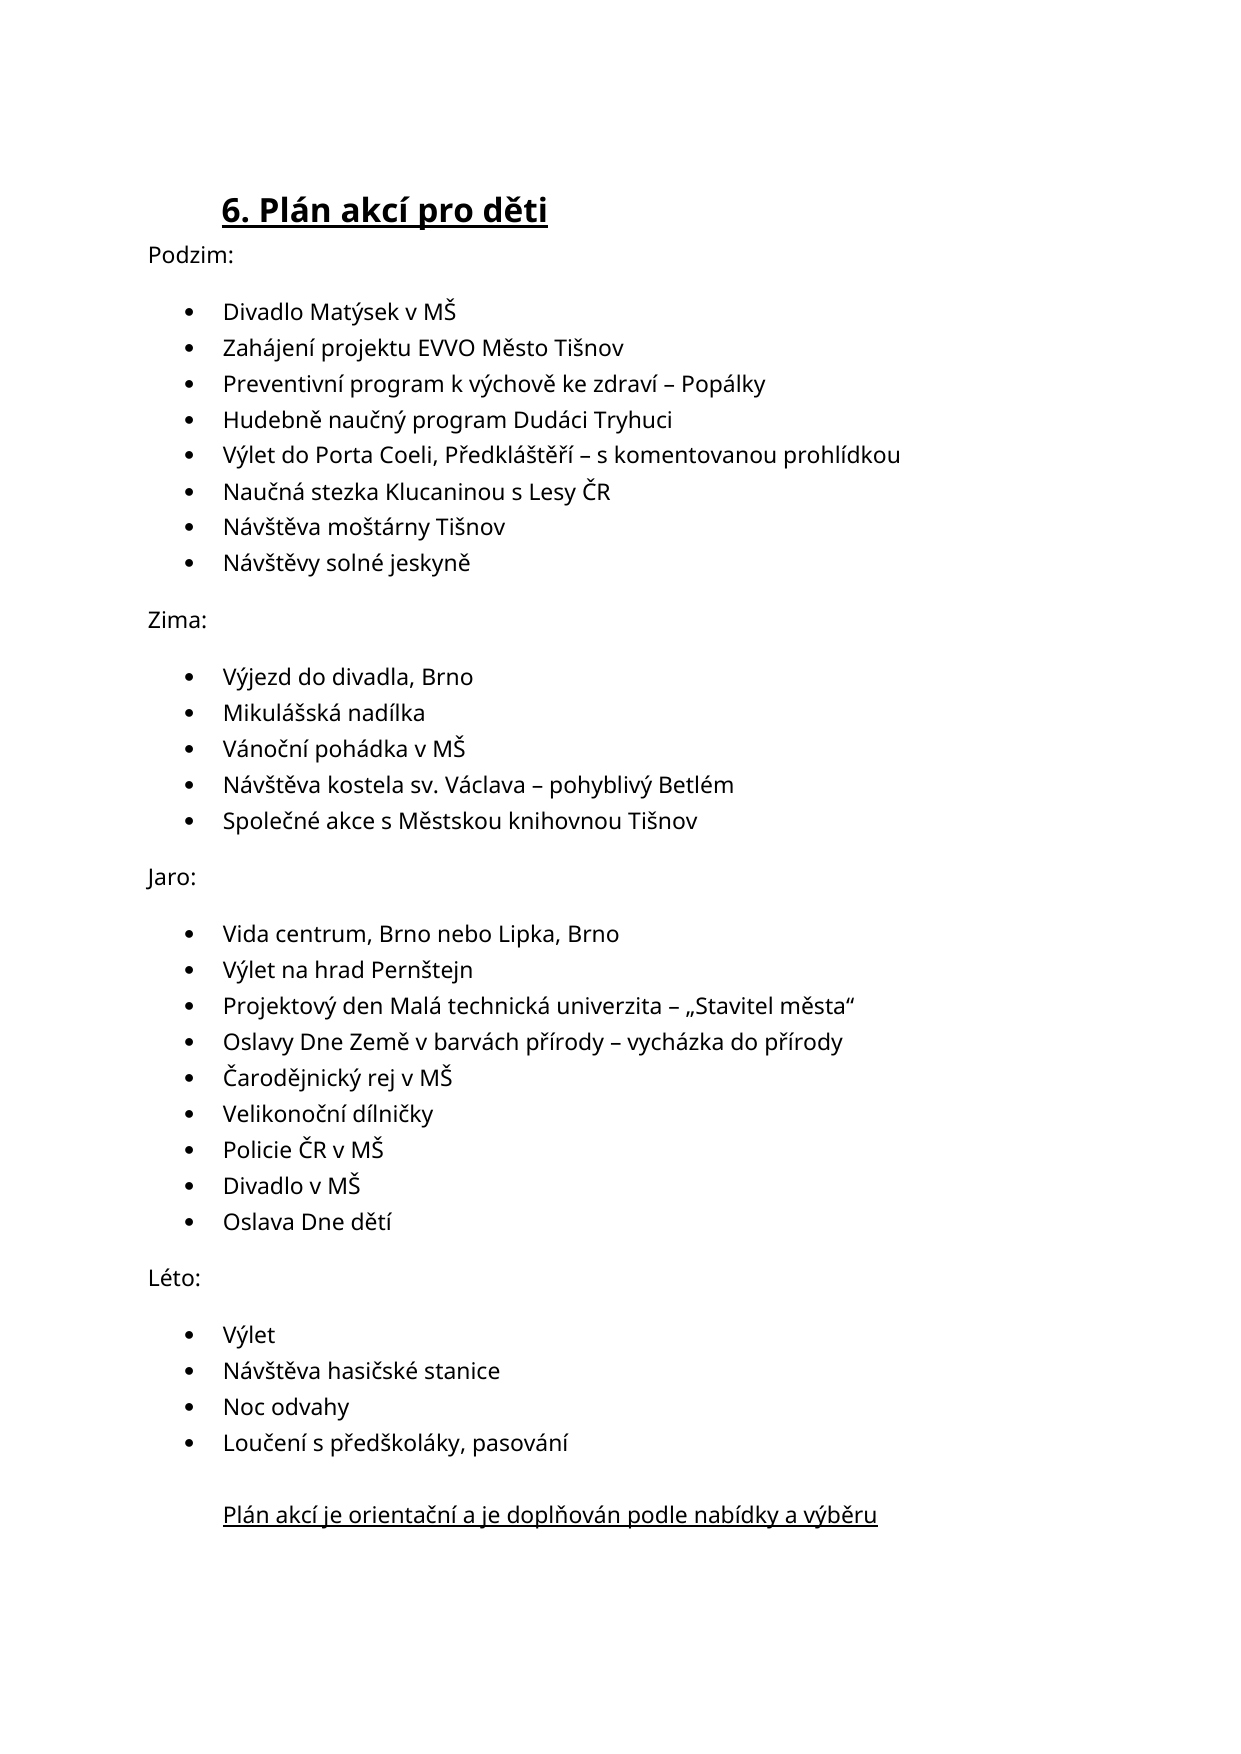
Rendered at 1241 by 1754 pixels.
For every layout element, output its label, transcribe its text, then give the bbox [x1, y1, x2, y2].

list Divadlo v MŠ [185, 1170, 1093, 1201]
list Preventivní program k výchově ke zdraví – Popálky [185, 368, 1093, 399]
list Velikonoční dílničky [185, 1098, 1093, 1129]
list Čarodějnický rej v MŠ [185, 1062, 1093, 1093]
list Oslava Dne dětí [185, 1206, 1093, 1237]
text Zima: [148, 604, 1093, 635]
list Výlet do Porta Coeli, Předkláštěří – s komentovanou prohlídkou [185, 439, 1093, 471]
list Vánoční pohádka v MŠ [185, 733, 1093, 764]
list Mikulášská nadílka [185, 697, 1093, 728]
list Návštěvy solné jeskyně [185, 547, 1093, 578]
list Policie ČR v MŠ [185, 1134, 1093, 1165]
list Vida centrum, Brno nebo Lipka, Brno [185, 918, 1093, 949]
list Plán akcí je orientační a je doplňován podle nabídky a výběru [223, 1499, 1093, 1530]
list Zahájení projektu EVVO Město Tišnov [185, 332, 1093, 363]
text Léto: [148, 1262, 1093, 1294]
list Návštěva moštárny Tišnov [185, 511, 1093, 543]
text 6. Plán akcí pro děti [221, 187, 1093, 232]
list Výjezd do divadla, Brno [185, 661, 1093, 692]
list Výlet [185, 1319, 1093, 1350]
text Jaro: [148, 861, 1093, 893]
list Naučná stezka Klucaninou s Lesy ČR [185, 475, 1093, 507]
list Návštěva hasičské stanice [185, 1355, 1093, 1386]
list Oslavy Dne Země v barvách přírody – vycházka do přírody [185, 1026, 1093, 1057]
list Výlet na hrad Pernštejn [185, 954, 1093, 985]
list Návštěva kostela sv. Václava – pohyblivý Betlém [185, 769, 1093, 800]
list Projektový den Malá technická univerzita – „Stavitel města“ [185, 990, 1093, 1021]
list Loučení s předškoláky, pasování [185, 1427, 1093, 1458]
list Hudebně naučný program Dudáci Tryhuci [185, 403, 1093, 435]
text Podzim: [148, 239, 1093, 270]
list Společné akce s Městskou knihovnou Tišnov [185, 804, 1093, 836]
list Divadlo Matýsek v MŠ [185, 296, 1093, 327]
list Noc odvahy [185, 1391, 1093, 1422]
